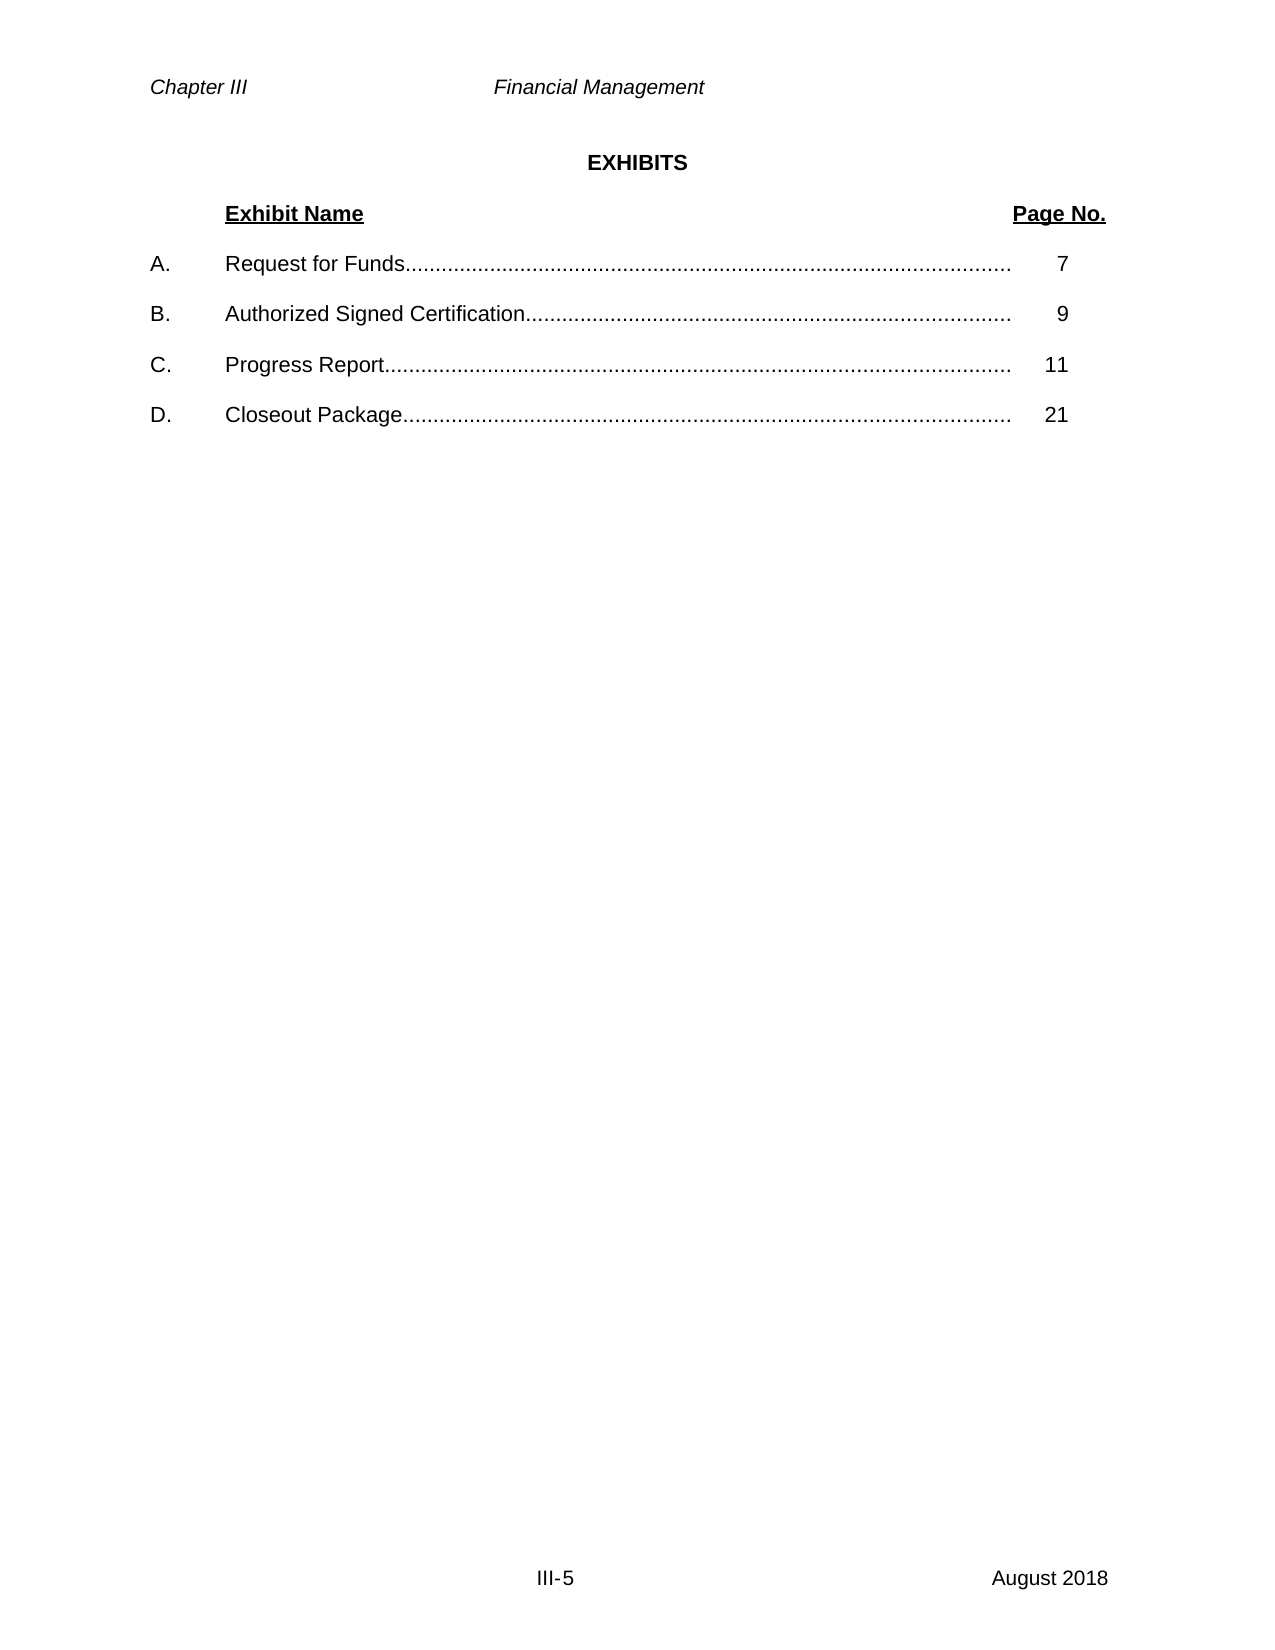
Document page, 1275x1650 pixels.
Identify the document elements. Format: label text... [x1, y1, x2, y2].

text EXHIBITS [150, 150, 1125, 175]
list Progress Report 11 [150, 352, 1125, 377]
list Authorized Signed Certification 9 [150, 301, 1125, 326]
list Closeout Package 21 [150, 402, 1125, 427]
list Request for Funds 7 [150, 251, 1125, 276]
text Exhibit Name Page No. [150, 200, 1125, 226]
